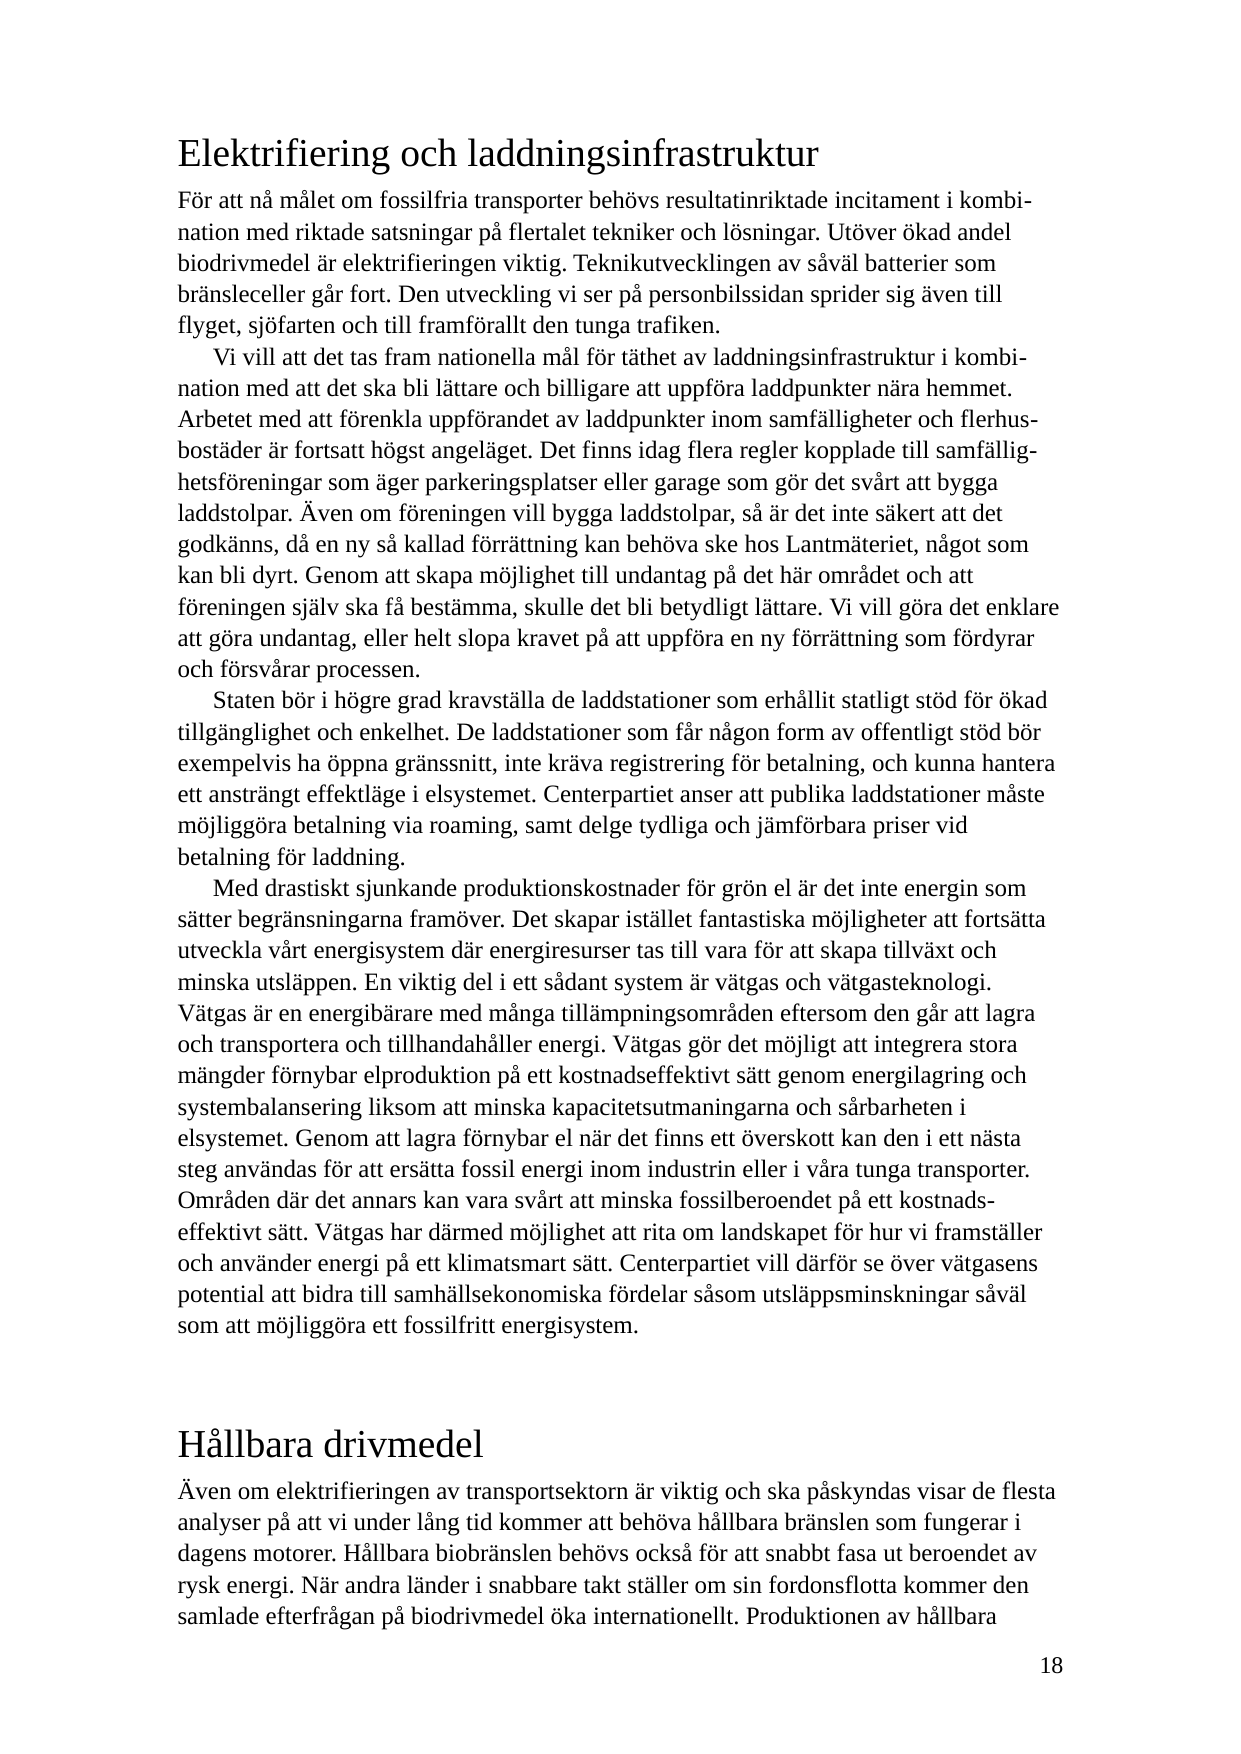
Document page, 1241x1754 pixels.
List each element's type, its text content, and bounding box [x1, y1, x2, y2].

text För att nå målet om fossilfria transporter behövs resultatinriktade incitament i kombination med riktade satsningar på flertalet tekniker och lösningar. Utöver ökad andel biodrivmedel är elektrifieringen viktig. Teknikutvecklingen av såväl batterier som bränsleceller går fort. Den utveckling vi ser på personbilssidan sprider sig även till flyget, sjöfarten och till framförallt den tunga trafiken. [177, 183, 1063, 339]
subtitle Elektrifiering och laddningsinfrastruktur [177, 134, 1063, 174]
text Staten bör i högre grad kravställa de laddstationer som erhållit statligt stöd för ökad tillgänglighet och enkelhet. De laddstationer som får någon form av offentligt stöd bör exempelvis ha öppna gränssnitt, inte kräva registrering för betalning, och kunna hantera ett ansträngt effektläge i elsystemet. Centerpartiet anser att publika laddstationer måste möjliggöra betalning via roaming, samt delge tydliga och jämförbara priser vid betalning för laddning. [177, 683, 1063, 870]
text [177, 1473, 1063, 1630]
text Vi vill att det tas fram nationella mål för täthet av laddningsinfrastruktur i kombination med att det ska bli lättare och billigare att uppföra laddpunkter nära hemmet. Arbetet med att förenkla uppförandet av laddpunkter inom samfälligheter och flerhusbostäder är fortsatt högst angeläget. Det finns idag flera regler kopplade till samfällighetsföreningar som äger parkeringsplatser eller garage som gör det svårt att bygga laddstolpar. Även om föreningen vill bygga laddstolpar, så är det inte säkert att det godkänns, då en ny så kallad förrättning kan behöva ske hos Lantmäteriet, något som kan bli dyrt. Genom att skapa möjlighet till undantag på det här området och att föreningen själv ska få bestämma, skulle det bli betydligt lättare. Vi vill göra det enklare att göra undantag, eller helt slopa kravet på att uppföra en ny förrättning som fördyrar och försvårar processen. [177, 339, 1063, 683]
text Med drastiskt sjunkande produktionskostnader för grön el är det inte energin som sätter begränsningarna framöver. Det skapar istället fantastiska möjligheter att fortsätta utveckla vårt energisystem där energiresurser tas till vara för att skapa tillväxt och minska utsläppen. En viktig del i ett sådant system är vätgas och vätgasteknologi. Vätgas är en energibärare med många tillämpningsområden eftersom den går att lagra och transportera och tillhandahåller energi. Vätgas gör det möjligt att integrera stora mängder förnybar elproduktion på ett kostnadseffektivt sätt genom energilagring och systembalansering liksom att minska kapacitetsutmaningarna och sårbarheten i elsystemet. Genom att lagra förnybar el när det finns ett överskott kan den i ett nästa steg användas för att ersätta fossil energi inom industrin eller i våra tunga transporter. Områden där det annars kan vara svårt att minska fossilberoendet på ett kostnadseffektivt sätt. Vätgas har därmed möjlighet att rita om landskapet för hur vi framställer och använder energi på ett klimatsmart sätt. Centerpartiet vill därför se över vätgasens potential att bidra till samhällsekonomiska fördelar såsom utsläppsminskningar såväl som att möjliggöra ett fossilfritt energisystem. [177, 870, 1063, 1339]
subtitle Hållbara drivmedel [177, 1424, 1063, 1465]
